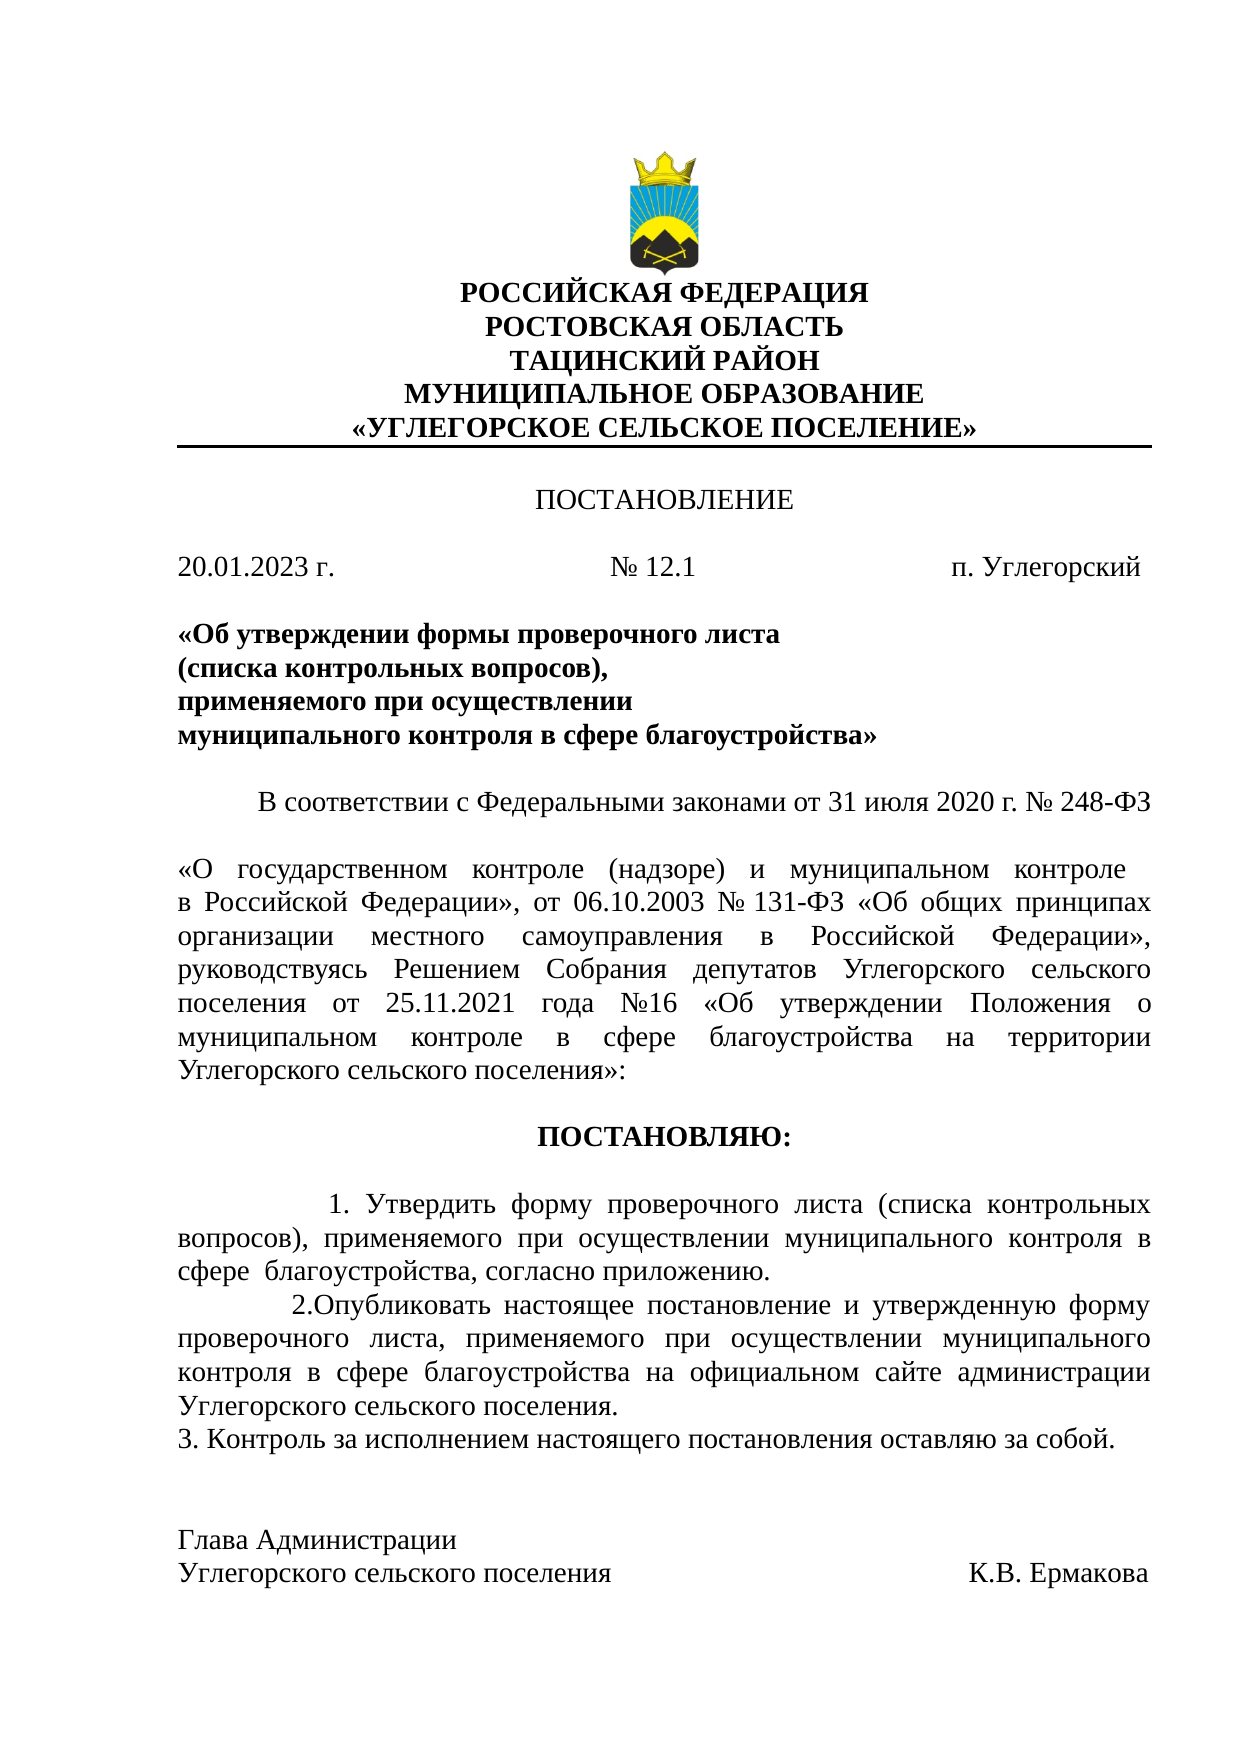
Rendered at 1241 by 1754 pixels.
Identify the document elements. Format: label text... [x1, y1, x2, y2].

text ПОСТАНОВЛЯЮ: [177, 1119, 1152, 1153]
text ПОСТАНОВЛЕНИЕ [177, 482, 1152, 516]
text 1. Утвердить форму проверочного листа (списка контрольных вопросов), применяемого при осуществлении муниципального контроля в сфере благоустройства, согласно приложению. [177, 1186, 1152, 1287]
text 3. Контроль за исполнением настоящего постановления оставляю за собой. [177, 1421, 1152, 1455]
text «Об утверждении формы проверочного листа [177, 616, 1152, 650]
text В соответствии с Федеральными законами от 31 июля 2020 г. № 248-ФЗ «О государственном контроле (надзоре) и муниципальном контроле в Российской Федерации», от 06.10.2003 № 131-ФЗ «Об общих принципах организации местного самоуправления в Российской Федерации», руководствуясь Решением Собрания депутатов Углегорского сельского поселения от 25.11.2021 года №16 «Об утверждении Положения о муниципальном контроле в сфере благоустройства на территории Углегорского сельского поселения»: [177, 784, 1152, 1086]
text Глава Администрации [177, 1522, 1152, 1555]
subtitle МУНИЦИПАЛЬНОЕ ОБРАЗОВАНИЕ [177, 376, 1152, 410]
subtitle ТАЦИНСКИЙ РАЙОН [177, 343, 1152, 376]
text 2.Опубликовать настоящее постановление и утвержденную форму проверочного листа, применяемого при осуществлении муниципального контроля в сфере благоустройства на официальном сайте администрации Углегорского сельского поселения. [177, 1287, 1152, 1421]
text муниципального контроля в сфере благоустройства» [177, 717, 1152, 750]
text (списка контрольных вопросов), [177, 650, 1152, 683]
picture [630, 151, 699, 276]
text применяемого при осуществлении [177, 683, 1152, 717]
text Углегорского сельского поселения К.В. Ермакова [177, 1555, 1152, 1589]
text 20.01.2023 г. № 12.1 п. Углегорский [177, 549, 1152, 583]
subtitle «УГЛЕГОРСКОЕ СЕЛЬСКОЕ ПОСЕЛЕНИЕ» [177, 410, 1152, 445]
subtitle РОССИЙСКАЯ ФЕДЕРАЦИЯ [177, 276, 1152, 309]
subtitle РОСТОВСКАЯ ОБЛАСТЬ [177, 309, 1152, 343]
